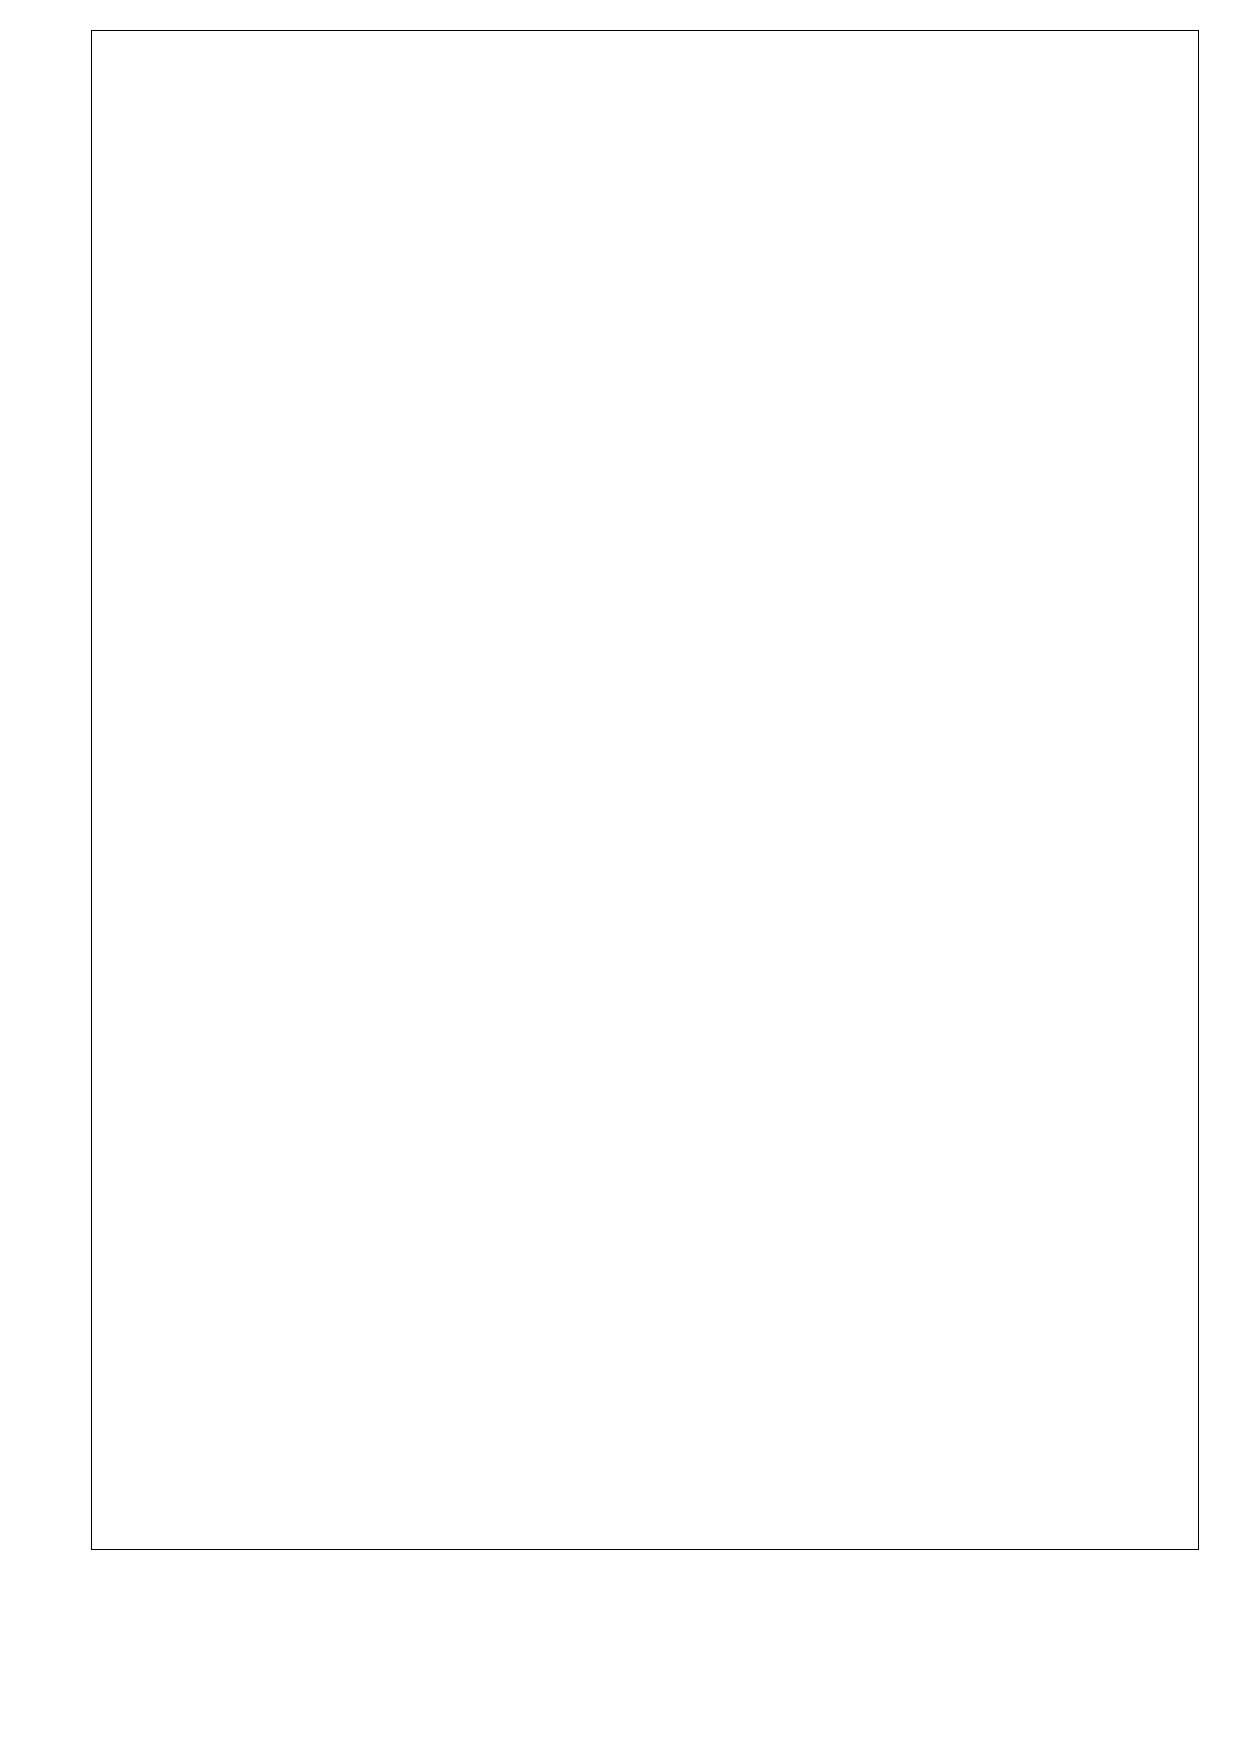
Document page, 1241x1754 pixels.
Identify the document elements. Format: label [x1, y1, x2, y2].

table_header [92, 31, 1198, 1549]
